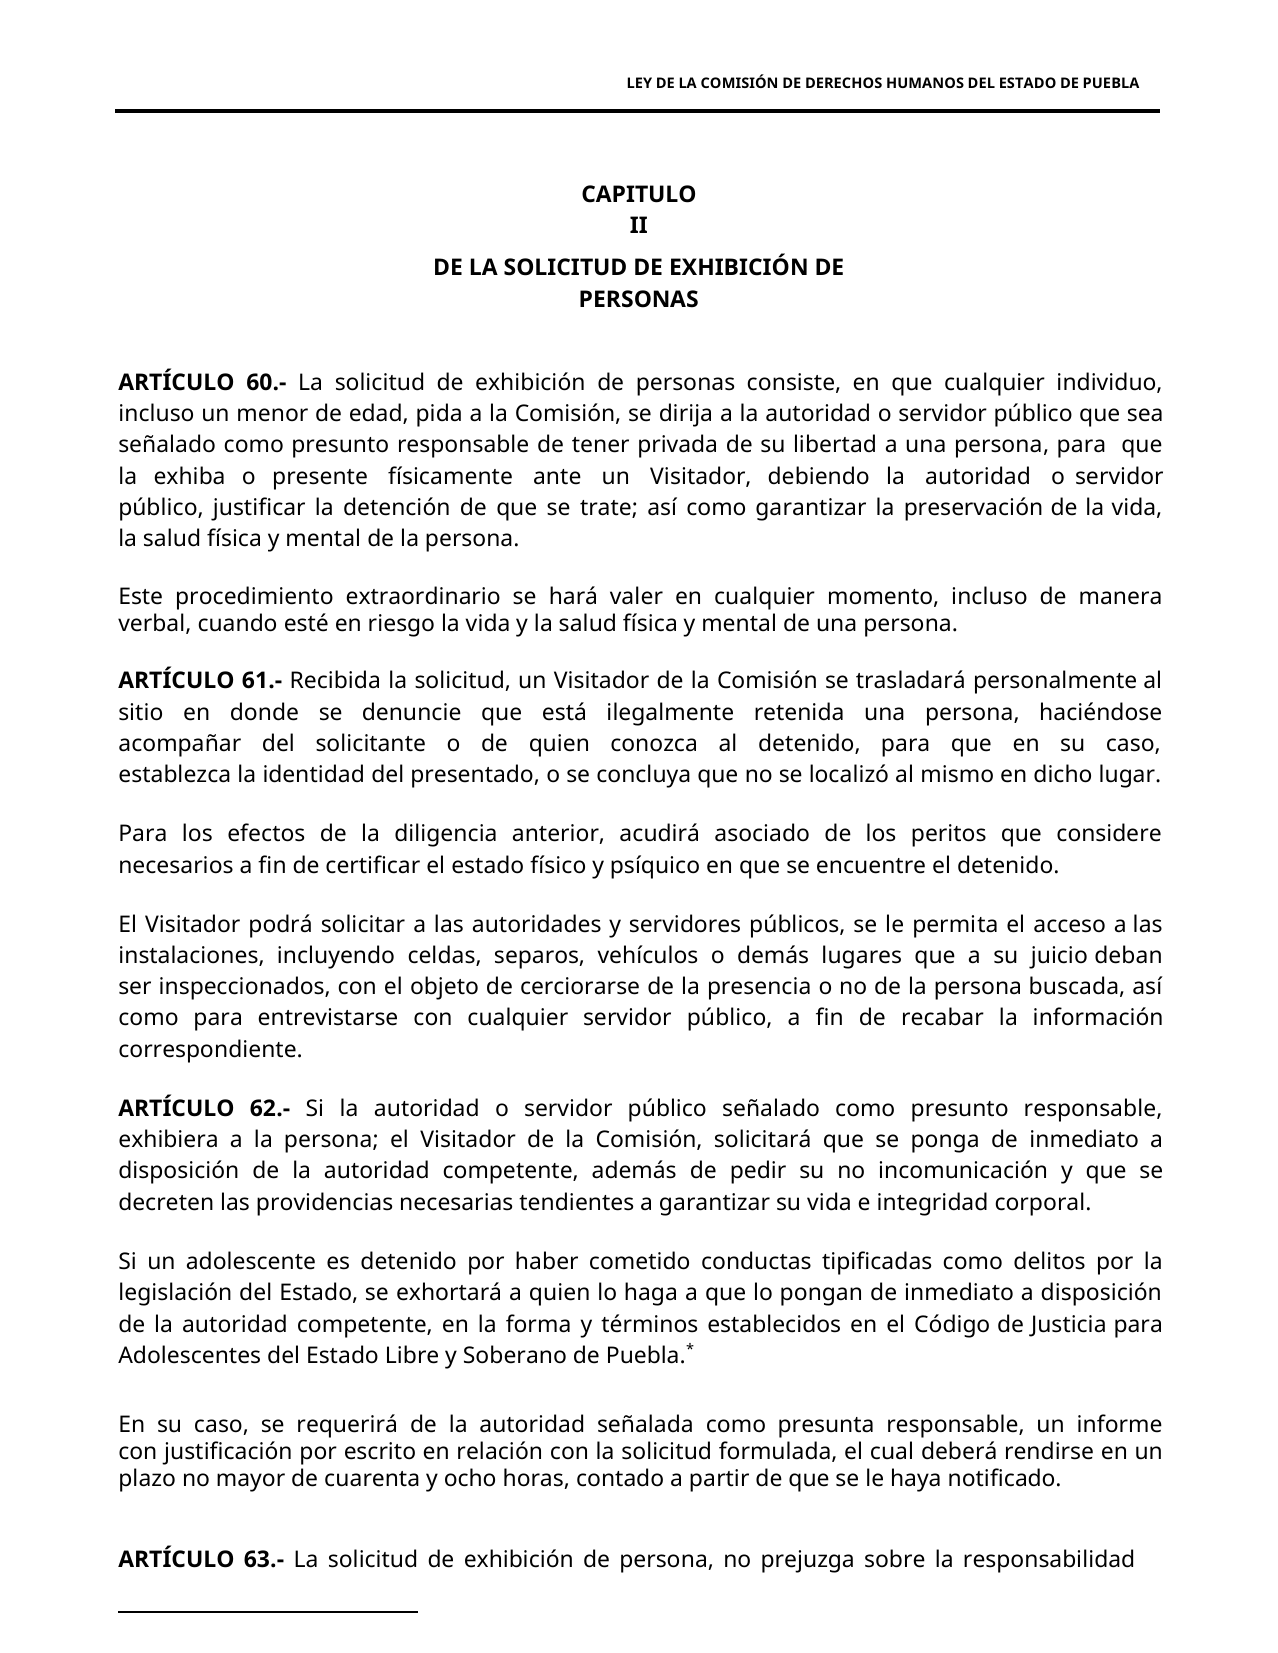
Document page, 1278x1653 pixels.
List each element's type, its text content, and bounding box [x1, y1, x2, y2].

text DE LA SOLICITUD DE EXHIBICIÓN DE PERSONAS [381, 251, 896, 314]
text Si un adolescente es detenido por haber cometido conductas tipificadas como delitos por la legislación del Estado, se exhortará a quien lo haga a que lo pongan de inmediato a disposición de la autoridad competente, en la forma y términos establecidos en el Código de Justicia para Adolescentes del Estado Libre y Soberano de Puebla.* [118, 1245, 1163, 1370]
text El Visitador podrá solicitar a las autoridades y servidores públicos, se le permita el acceso a las instalaciones, incluyendo celdas, separos, vehículos o demás lugares que a su juicio deban ser inspeccionados, con el objeto de cerciorarse de la presencia o no de la persona buscada, así como para entrevistarse con cualquier servidor público, a fin de recabar la información correspondiente. [118, 907, 1163, 1064]
text ARTÍCULO 63.- La solicitud de exhibición de persona, no prejuzga sobre la responsabilidad [118, 1544, 1162, 1571]
text Este procedimiento extraordinario se hará valer en cualquier momento, incluso de manera verbal, cuando esté en riesgo la vida y la salud física y mental de una persona. [118, 582, 1163, 637]
text CAPITULO II [570, 177, 707, 240]
text ARTÍCULO 62.- Si la autoridad o servidor público señalado como presunto responsable, exhibiera a la persona; el Visitador de la Comisión, solicitará que se ponga de inmediato a disposición de la autoridad competente, además de pedir su no incomunicación y que se decreten las providencias necesarias tendientes a garantizar su vida e integridad corporal. [118, 1092, 1163, 1217]
text ARTÍCULO 61.- Recibida la solicitud, un Visitador de la Comisión se trasladará personalmente al sitio en donde se denuncie que está ilegalmente retenida una persona, haciéndose acompañar del solicitante o de quien conozca al detenido, para que en su caso, establezca la identidad del presentado, o se concluya que no se localizó al mismo en dicho lugar. [118, 664, 1163, 789]
text ARTÍCULO 60.- La solicitud de exhibición de personas consiste, en que cualquier individuo, incluso un menor de edad, pida a la Comisión, se dirija a la autoridad o servidor público que sea señalado como presunto responsable de tener privada de su libertad a una persona, para que la exhiba o presente físicamente ante un Visitador, debiendo la autoridad o servidor público, justificar la detención de que se trate; así como garantizar la preservación de la vida, la salud física y mental de la persona. [118, 366, 1163, 553]
text En su caso, se requerirá de la autoridad señalada como presunta responsable, un informe con justificación por escrito en relación con la solicitud formulada, el cual deberá rendirse en un plazo no mayor de cuarenta y ocho horas, contado a partir de que se le haya notificado. [118, 1410, 1163, 1492]
text Para los efectos de la diligencia anterior, acudirá asociado de los peritos que considere necesarios a fin de certificar el estado físico y psíquico en que se encuentre el detenido. [118, 817, 1162, 880]
